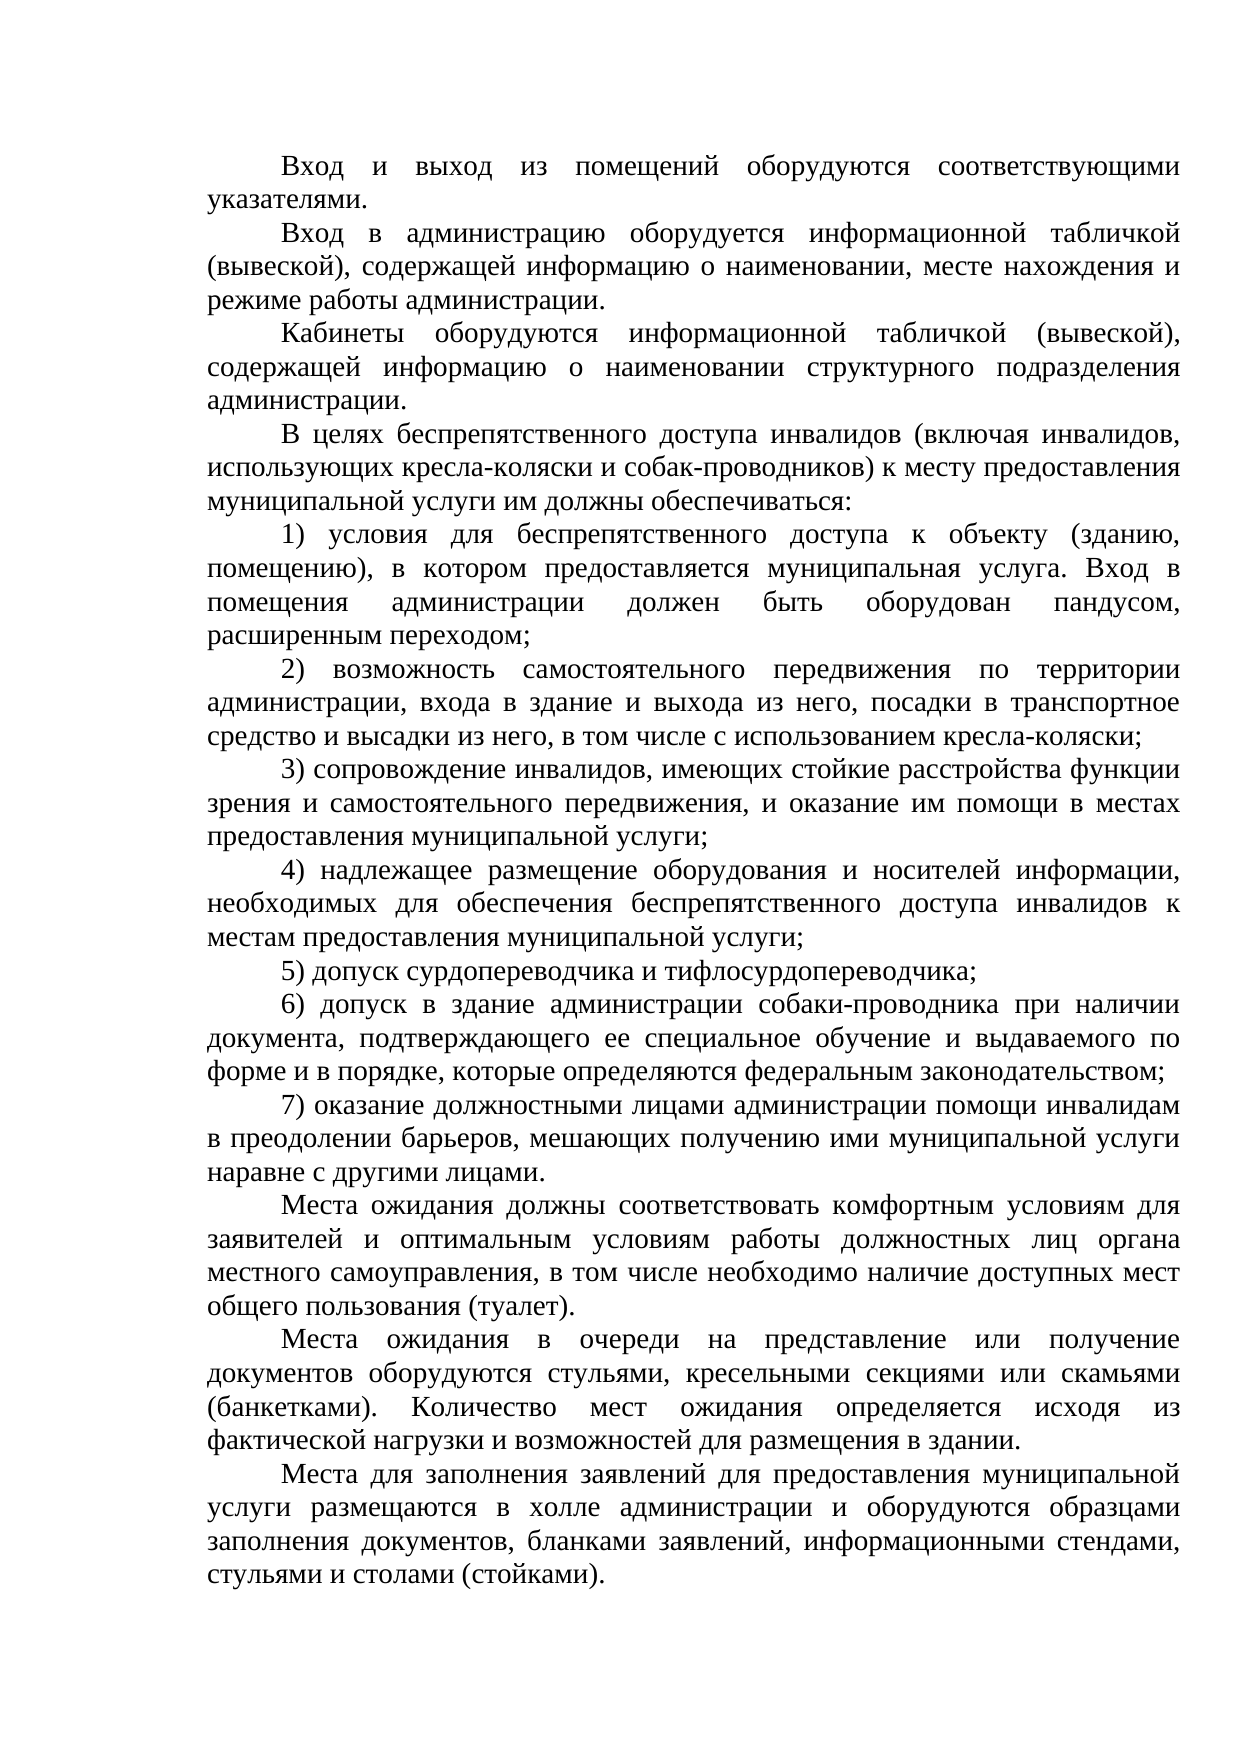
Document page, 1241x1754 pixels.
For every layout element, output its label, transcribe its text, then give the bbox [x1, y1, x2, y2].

text Места ожидания должны соответствовать комфортным условиям для заявителей и оптимальным условиям работы должностных лиц органа местного самоуправления, в том числе необходимо наличие доступных мест общего пользования (туалет). [207, 1187, 1181, 1322]
text 6) допуск в здание администрации собаки-проводника при наличии документа, подтверждающего ее специальное обучение и выдаваемого по форме и в порядке, которые определяются федеральным законодательством; [207, 986, 1181, 1087]
text 1) условия для беспрепятственного доступа к объекту (зданию, помещению), в котором предоставляется муниципальная услуга. Вход в помещения администрации должен быть оборудован пандусом, расширенным переходом; [207, 517, 1181, 651]
text 2) возможность самостоятельного передвижения по территории администрации, входа в здание и выхода из него, посадки в транспортное средство и высадки из него, в том числе с использованием кресла-коляски; [207, 651, 1181, 751]
text Кабинеты оборудуются информационной табличкой (вывеской), содержащей информацию о наименовании структурного подразделения администрации. [207, 315, 1181, 416]
text В целях беспрепятственного доступа инвалидов (включая инвалидов, использующих кресла-коляски и собак-проводников) к месту предоставления муниципальной услуги им должны обеспечиваться: [207, 416, 1181, 517]
text Вход в администрацию оборудуется информационной табличкой (вывеской), содержащей информацию о наименовании, месте нахождения и режиме работы администрации. [207, 215, 1181, 315]
text Места ожидания в очереди на представление или получение документов оборудуются стульями, кресельными секциями или скамьями (банкетками). Количество мест ожидания определяется исходя из фактической нагрузки и возможностей для размещения в здании. [207, 1322, 1181, 1456]
text 5) допуск сурдопереводчика и тифлосурдопереводчика; [207, 953, 1181, 986]
text Места для заполнения заявлений для предоставления муниципальной услуги размещаются в холле администрации и оборудуются образцами заполнения документов, бланками заявлений, информационными стендами, стульями и столами (стойками). [207, 1456, 1181, 1590]
text 4) надлежащее размещение оборудования и носителей информации, необходимых для обеспечения беспрепятственного доступа инвалидов к местам предоставления муниципальной услуги; [207, 852, 1181, 953]
text 7) оказание должностными лицами администрации помощи инвалидам в преодолении барьеров, мешающих получению ими муниципальной услуги наравне с другими лицами. [207, 1087, 1181, 1187]
text Вход и выход из помещений оборудуются соответствующими указателями. [207, 148, 1181, 215]
text 3) сопровождение инвалидов, имеющих стойкие расстройства функции зрения и самостоятельного передвижения, и оказание им помощи в местах предоставления муниципальной услуги; [207, 751, 1181, 852]
